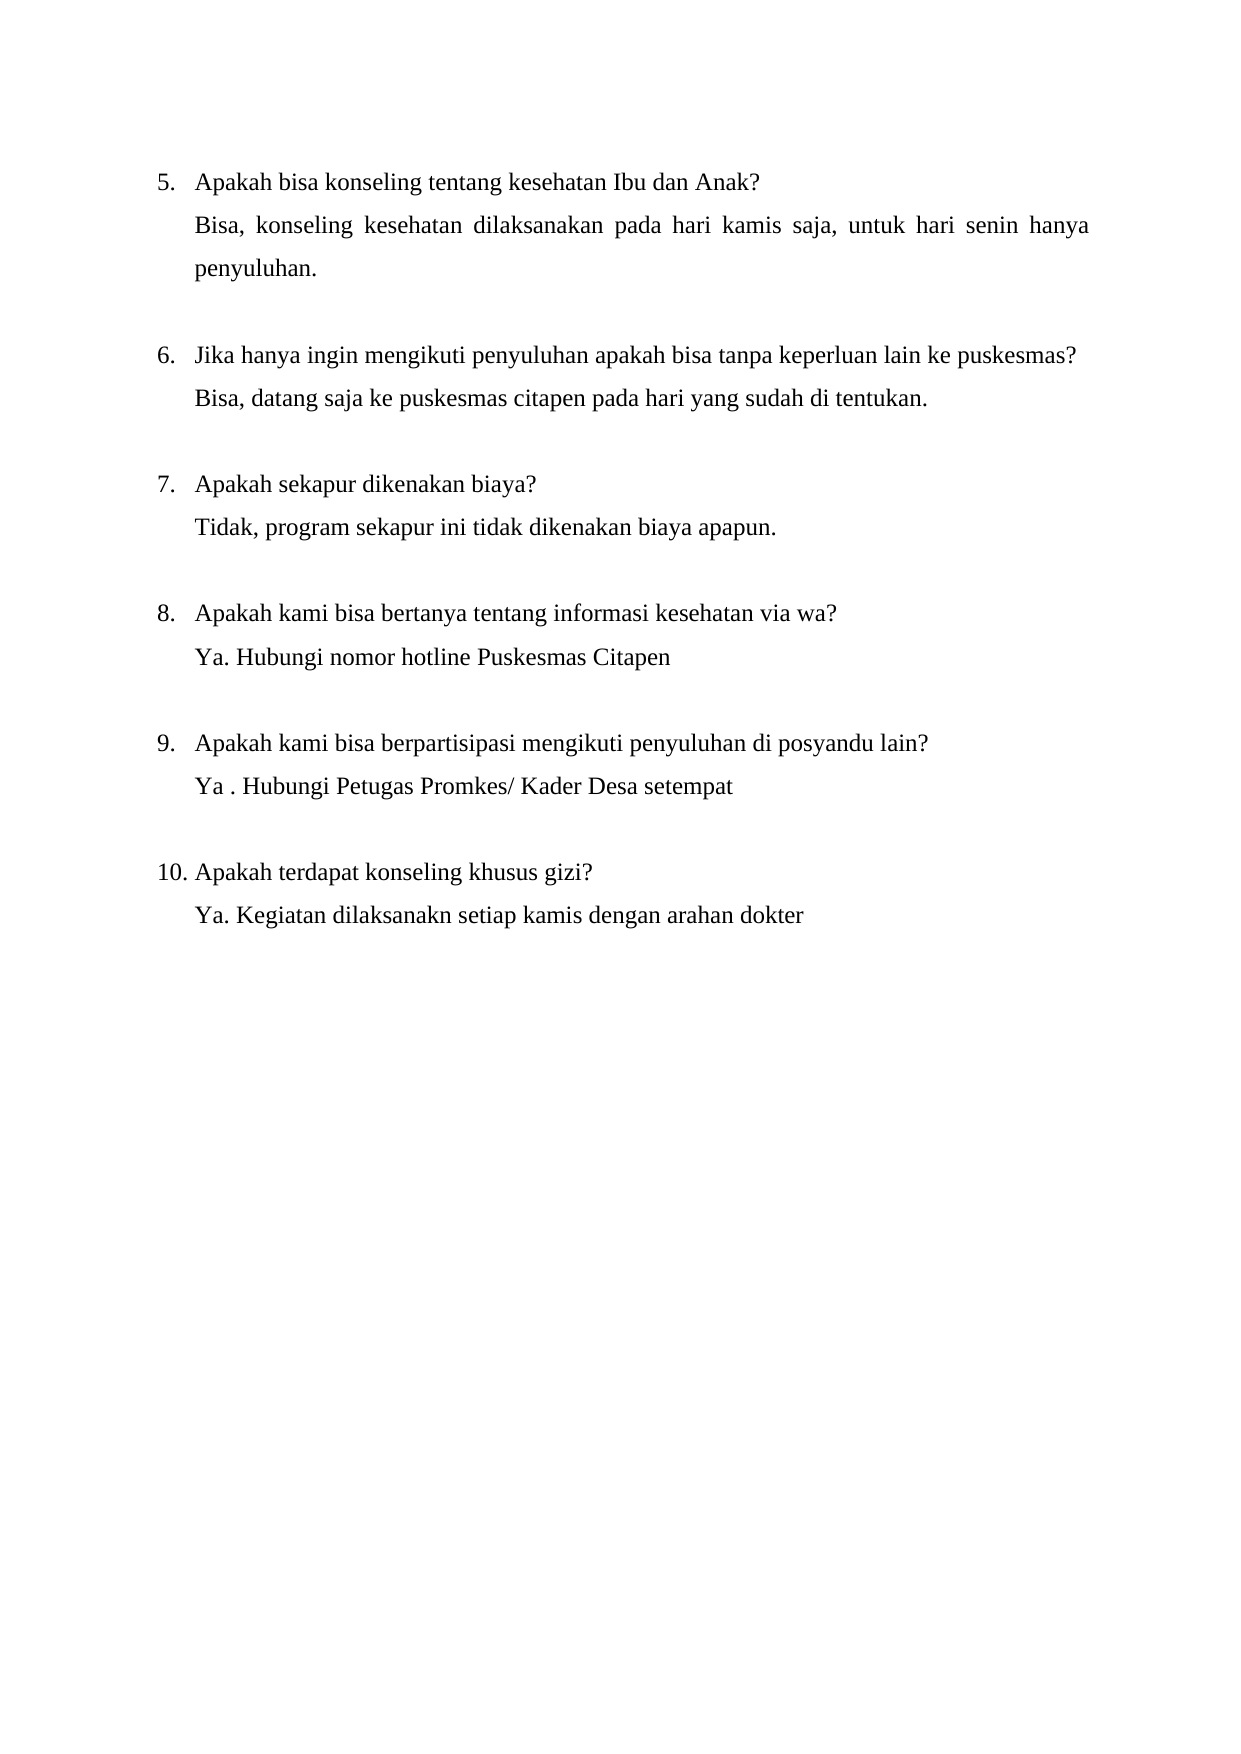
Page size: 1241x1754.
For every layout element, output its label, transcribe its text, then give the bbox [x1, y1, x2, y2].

list Ya. Kegiatan dilaksanakn setiap kamis dengan arahan dokter [194, 900, 1090, 929]
list Ya . Hubungi Petugas Promkes/ Kader Desa setempat [194, 771, 1090, 800]
list Apakah sekapur dikenakan biaya? [157, 469, 1090, 498]
list Bisa, datang saja ke puskesmas citapen pada hari yang sudah di tentukan. [194, 383, 1090, 412]
list Bisa, konseling kesehatan dilaksanakan pada hari kamis saja, untuk hari senin hanya penyuluhan. [194, 210, 1090, 282]
list Tidak, program sekapur ini tidak dikenakan biaya apapun. [194, 512, 1090, 541]
list Apakah terdapat konseling khusus gizi? [157, 857, 1090, 886]
list Apakah kami bisa berpartisipasi mengikuti penyuluhan di posyandu lain? [157, 728, 1090, 757]
list Apakah kami bisa bertanya tentang informasi kesehatan via wa? [157, 598, 1090, 627]
list Ya. Hubungi nomor hotline Puskesmas Citapen [194, 642, 1090, 670]
list Apakah bisa konseling tentang kesehatan Ibu dan Anak? [157, 167, 1090, 196]
list Jika hanya ingin mengikuti penyuluhan apakah bisa tanpa keperluan lain ke puskesmas? [157, 340, 1090, 368]
